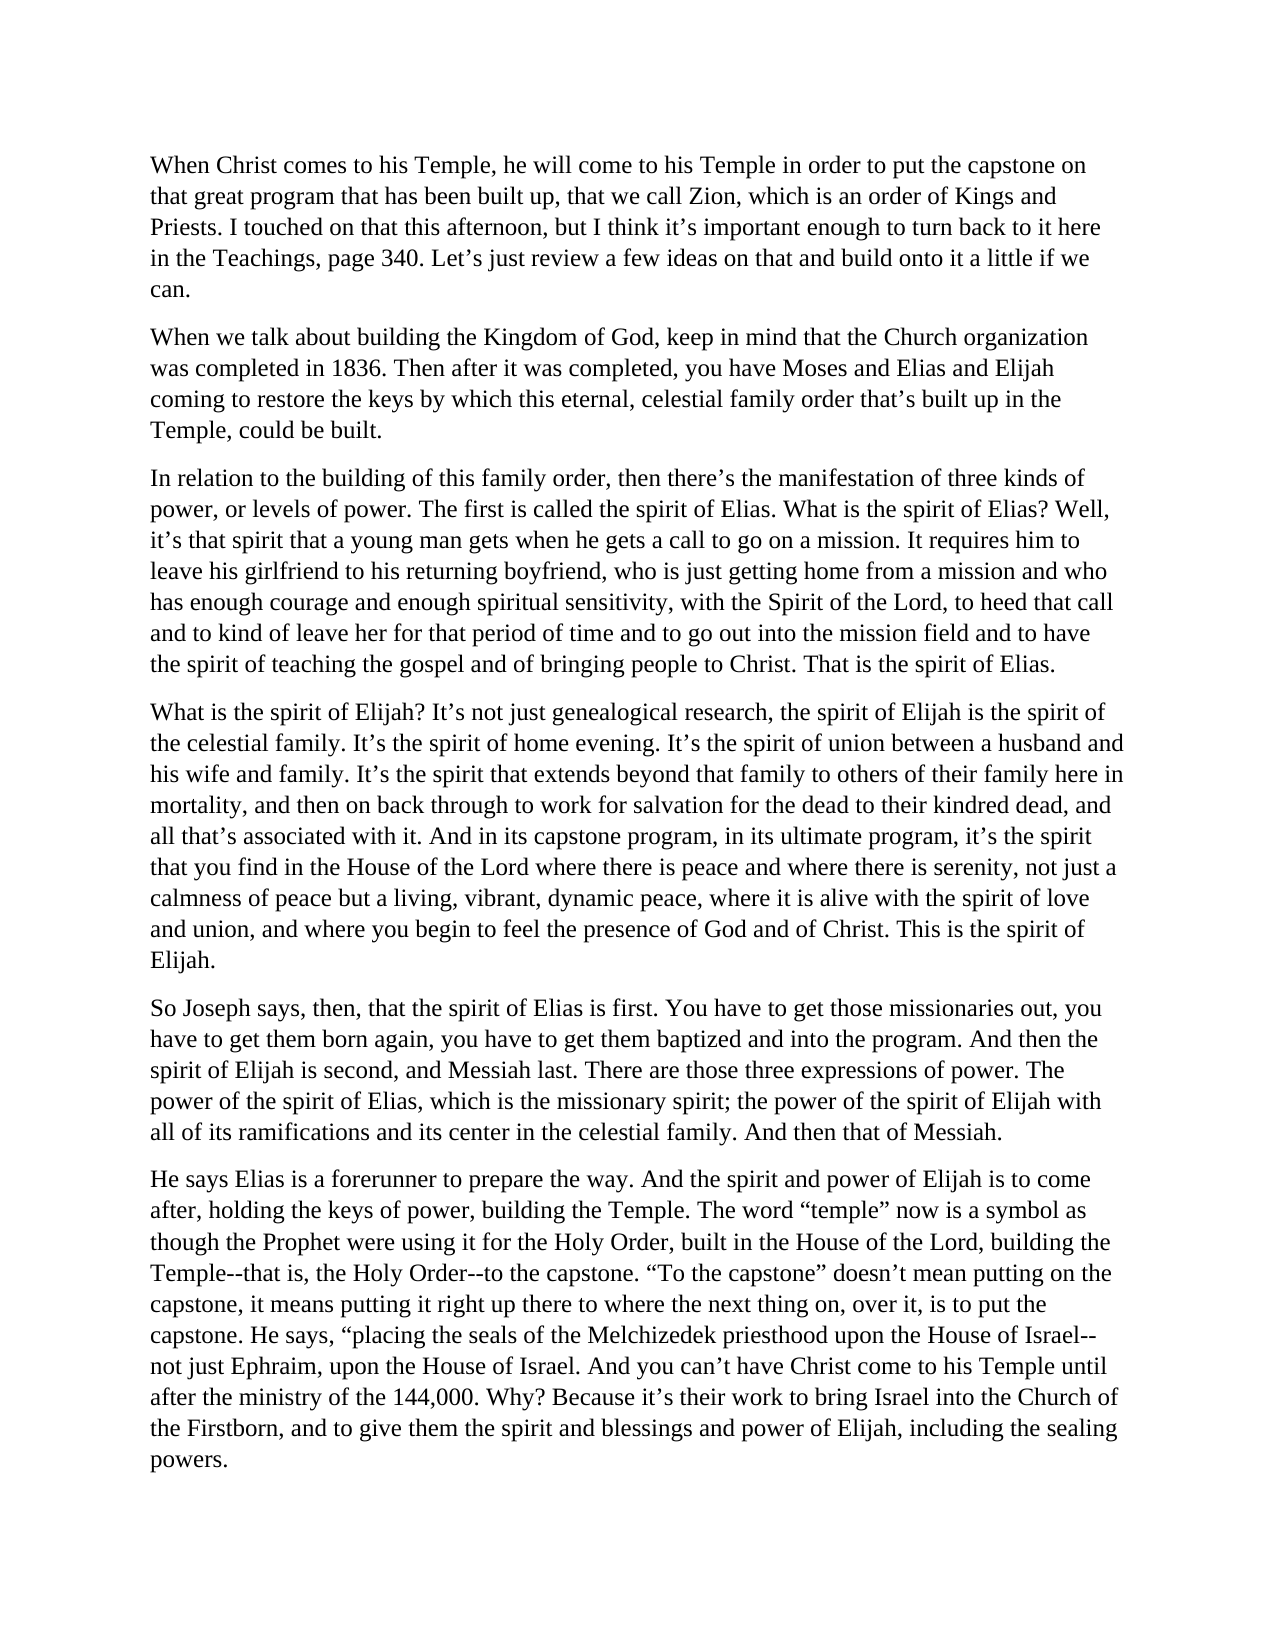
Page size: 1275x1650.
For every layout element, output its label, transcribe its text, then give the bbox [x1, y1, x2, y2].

text When Christ comes to his Temple, he will come to his Temple in order to put the capstone on that great program that has been built up, that we call Zion, which is an order of Kings and Priests. I touched on that this afternoon, but I think it’s important enough to turn back to it here in the Teachings, page 340. Let’s just review a few ideas on that and build onto it a little if we can. [150, 150, 1125, 303]
text When we talk about building the Kingdom of God, keep in mind that the Church organization was completed in 1836. Then after it was completed, you have Moses and Elias and Elijah coming to restore the keys by which this eternal, celestial family order that’s built up in the Temple, could be built. [150, 322, 1125, 444]
text In relation to the building of this family order, then there’s the manifestation of three kinds of power, or levels of power. The first is called the spirit of Elias. What is the spirit of Elias? Well, it’s that spirit that a young man gets when he gets a call to go on a mission. It requires him to leave his girlfriend to his returning boyfriend, who is just getting home from a mission and who has enough courage and enough spiritual sensitivity, with the Spirit of the Lord, to heed that call and to kind of leave her for that period of time and to go out into the mission field and to have the spirit of teaching the gospel and of bringing people to Christ. That is the spirit of Elias. [150, 463, 1125, 678]
text So Joseph says, then, that the spirit of Elias is first. You have to get those missionaries out, you have to get them born again, you have to get them baptized and into the program. And then the spirit of Elijah is second, and Messiah last. There are those three expressions of power. The power of the spirit of Elias, which is the missionary spirit; the power of the spirit of Elijah with all of its ramifications and its center in the celestial family. And then that of Messiah. [150, 993, 1125, 1146]
text What is the spirit of Elijah? It’s not just genealogical research, the spirit of Elijah is the spirit of the celestial family. It’s the spirit of home evening. It’s the spirit of union between a husband and his wife and family. It’s the spirit that extends beyond that family to others of their family here in mortality, and then on back through to work for salvation for the dead to their kindred dead, and all that’s associated with it. And in its capstone program, in its ultimate program, it’s the spirit that you find in the House of the Lord where there is peace and where there is serenity, not just a calmness of peace but a living, vibrant, dynamic peace, where it is alive with the spirit of love and union, and where you begin to feel the presence of God and of Christ. This is the spirit of Elijah. [150, 697, 1125, 974]
text He says Elias is a forerunner to prepare the way. And the spirit and power of Elijah is to come after, holding the keys of power, building the Temple. The word “temple” now is a symbol as though the Prophet were using it for the Holy Order, built in the House of the Lord, building the Temple--that is, the Holy Order--to the capstone. “To the capstone” doesn’t mean putting on the capstone, it means putting it right up there to where the next thing on, over it, is to put the capstone. He says, “placing the seals of the Melchizedek priesthood upon the House of Israel--not just Ephraim, upon the House of Israel. And you can’t have Christ come to his Temple until after the ministry of the 144,000. Why? Because it’s their work to bring Israel into the Church of the Firstborn, and to give them the spirit and blessings and power of Elijah, including the sealing powers. [150, 1164, 1125, 1473]
